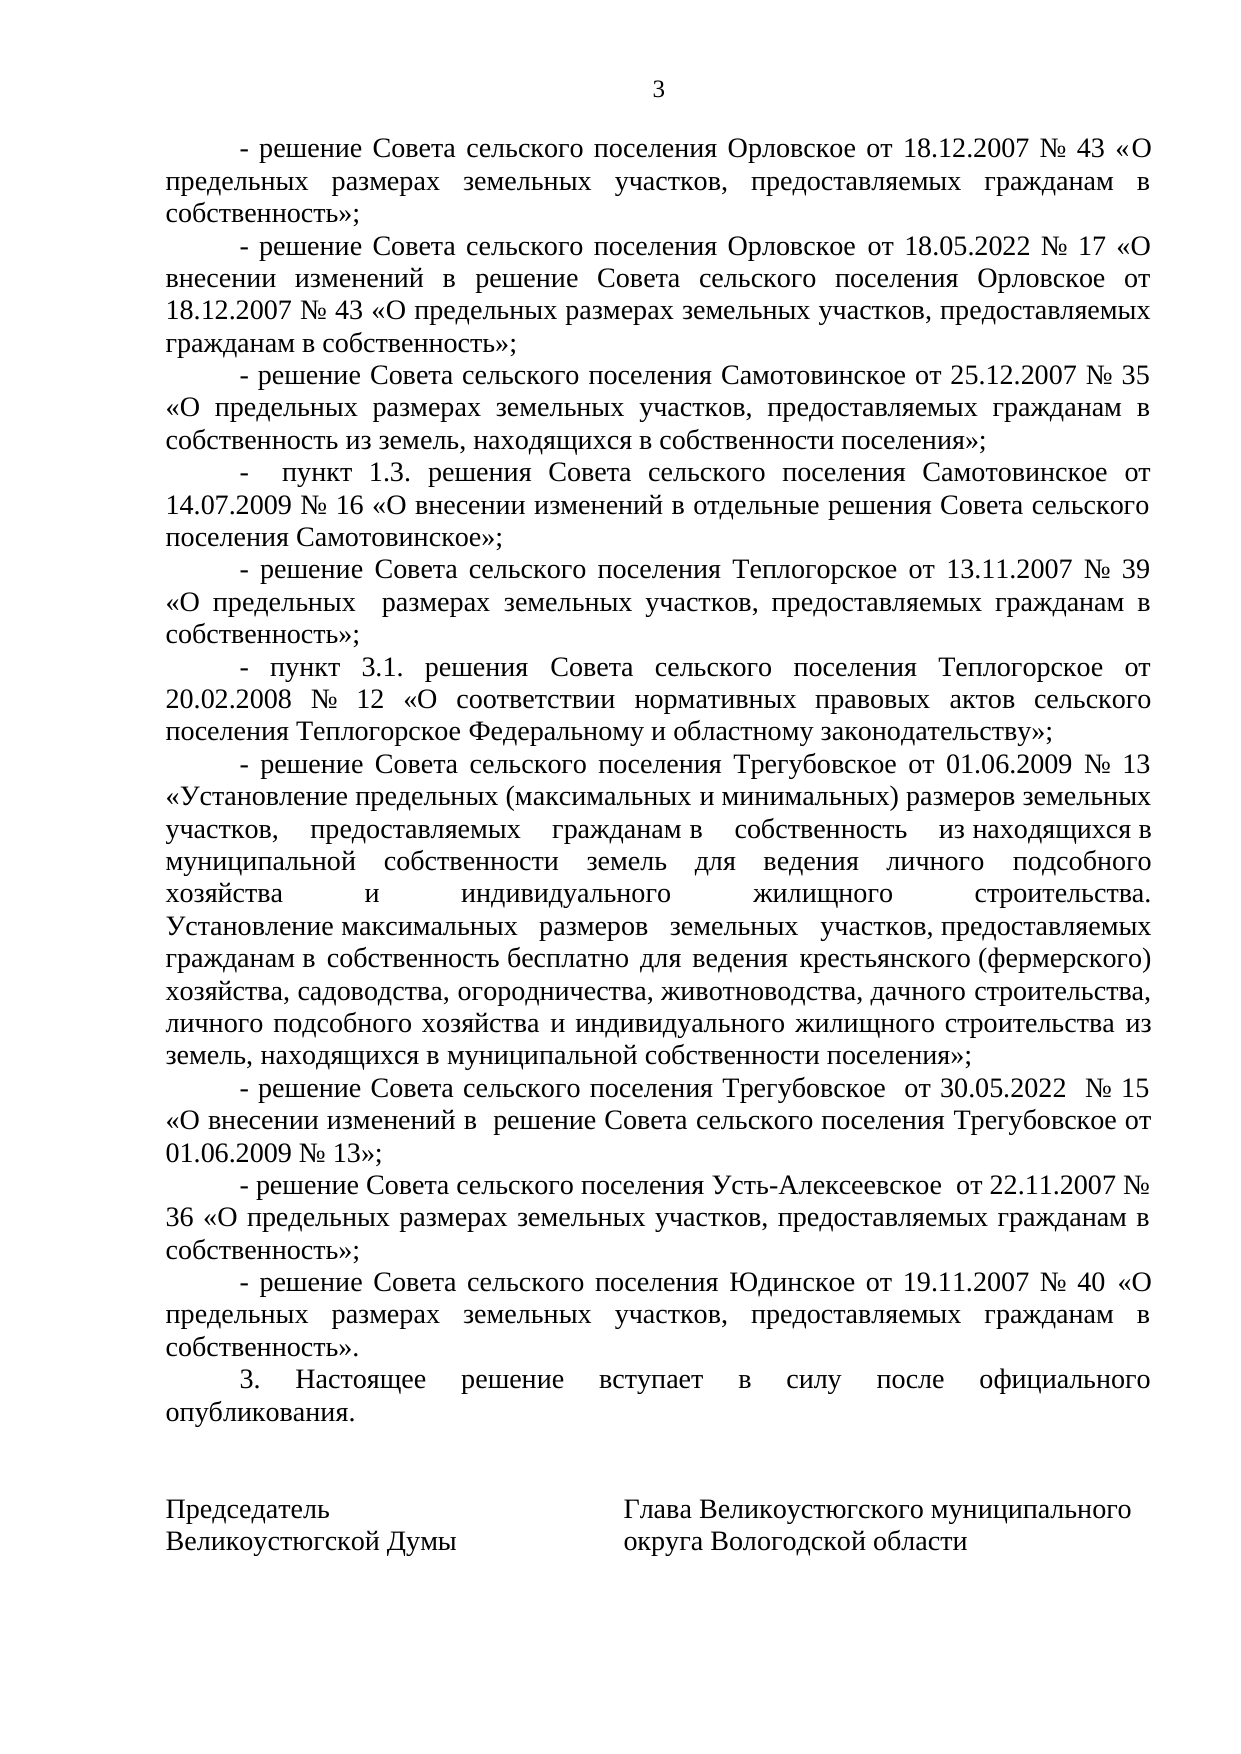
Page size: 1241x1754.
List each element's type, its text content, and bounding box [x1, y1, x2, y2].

text - решение Совета сельского поселения Трегубовское от 30.05.2022 № 15 «О внесении изменений в решение Совета сельского поселения Трегубовское от 01.06.2009 № 13»; [165, 1071, 1152, 1168]
text - пункт 3.1. решения Совета сельского поселения Теплогорское от 20.02.2008 № 12 «О соответствии нормативных правовых актов сельского поселения Теплогорское Федеральному и областному законодательству»; [165, 650, 1152, 747]
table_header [594, 1492, 1169, 1589]
text - решение Совета сельского поселения Теплогорское от 13.11.2007 № 39 «О предельных размерах земельных участков, предоставляемых гражданам в собственность»; [165, 552, 1152, 650]
text - решение Совета сельского поселения Орловское от 18.05.2022 № 17 «О внесении изменений в решение Совета сельского поселения Орловское от 18.12.2007 № 43 «О предельных размерах земельных участков, предоставляемых гражданам в собственность»; [165, 228, 1152, 358]
text - пункт 1.3. решения Совета сельского поселения Самотовинское от 14.07.2009 № 16 «О внесении изменений в отдельные решения Совета сельского поселения Самотовинское»; [165, 455, 1152, 552]
text - решение Совета сельского поселения Орловское от 18.12.2007 № 43 «О предельных размерах земельных участков, предоставляемых гражданам в собственность»; [165, 131, 1152, 228]
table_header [154, 1492, 594, 1589]
text - решение Совета сельского поселения Усть-Алексеевское от 22.11.2007 № 36 «О предельных размерах земельных участков, предоставляемых гражданам в собственность»; [165, 1168, 1152, 1265]
text - решение Совета сельского поселения Самотовинское от 25.12.2007 № 35 «О предельных размерах земельных участков, предоставляемых гражданам в собственность из земель, находящихся в собственности поселения»; [165, 358, 1152, 455]
text - решение Совета сельского поселения Юдинское от 19.11.2007 № 40 «О предельных размерах земельных участков, предоставляемых гражданам в собственность». [165, 1265, 1152, 1362]
text - решение Совета сельского поселения Трегубовское от 01.06.2009 № 13 «Установление предельных (максимальных и минимальных) размеров земельных участков, предоставляемых гражданам в собственность из находящихся в муниципальной собственности земель для ведения личного подсобного хозяйства и индивидуального жилищного строительства. Установление максимальных размеров земельных участков, предоставляемых гражданам в собственность бесплатно для ведения крестьянского (фермерского) хозяйства, садоводства, огородничества, животноводства, дачного строительства, личного подсобного хозяйства и индивидуального жилищного строительства из земель, находящихся в муниципальной собственности поселения»; [165, 747, 1152, 1071]
text 3. Настоящее решение вступает в силу после официального опубликования. [165, 1362, 1152, 1427]
